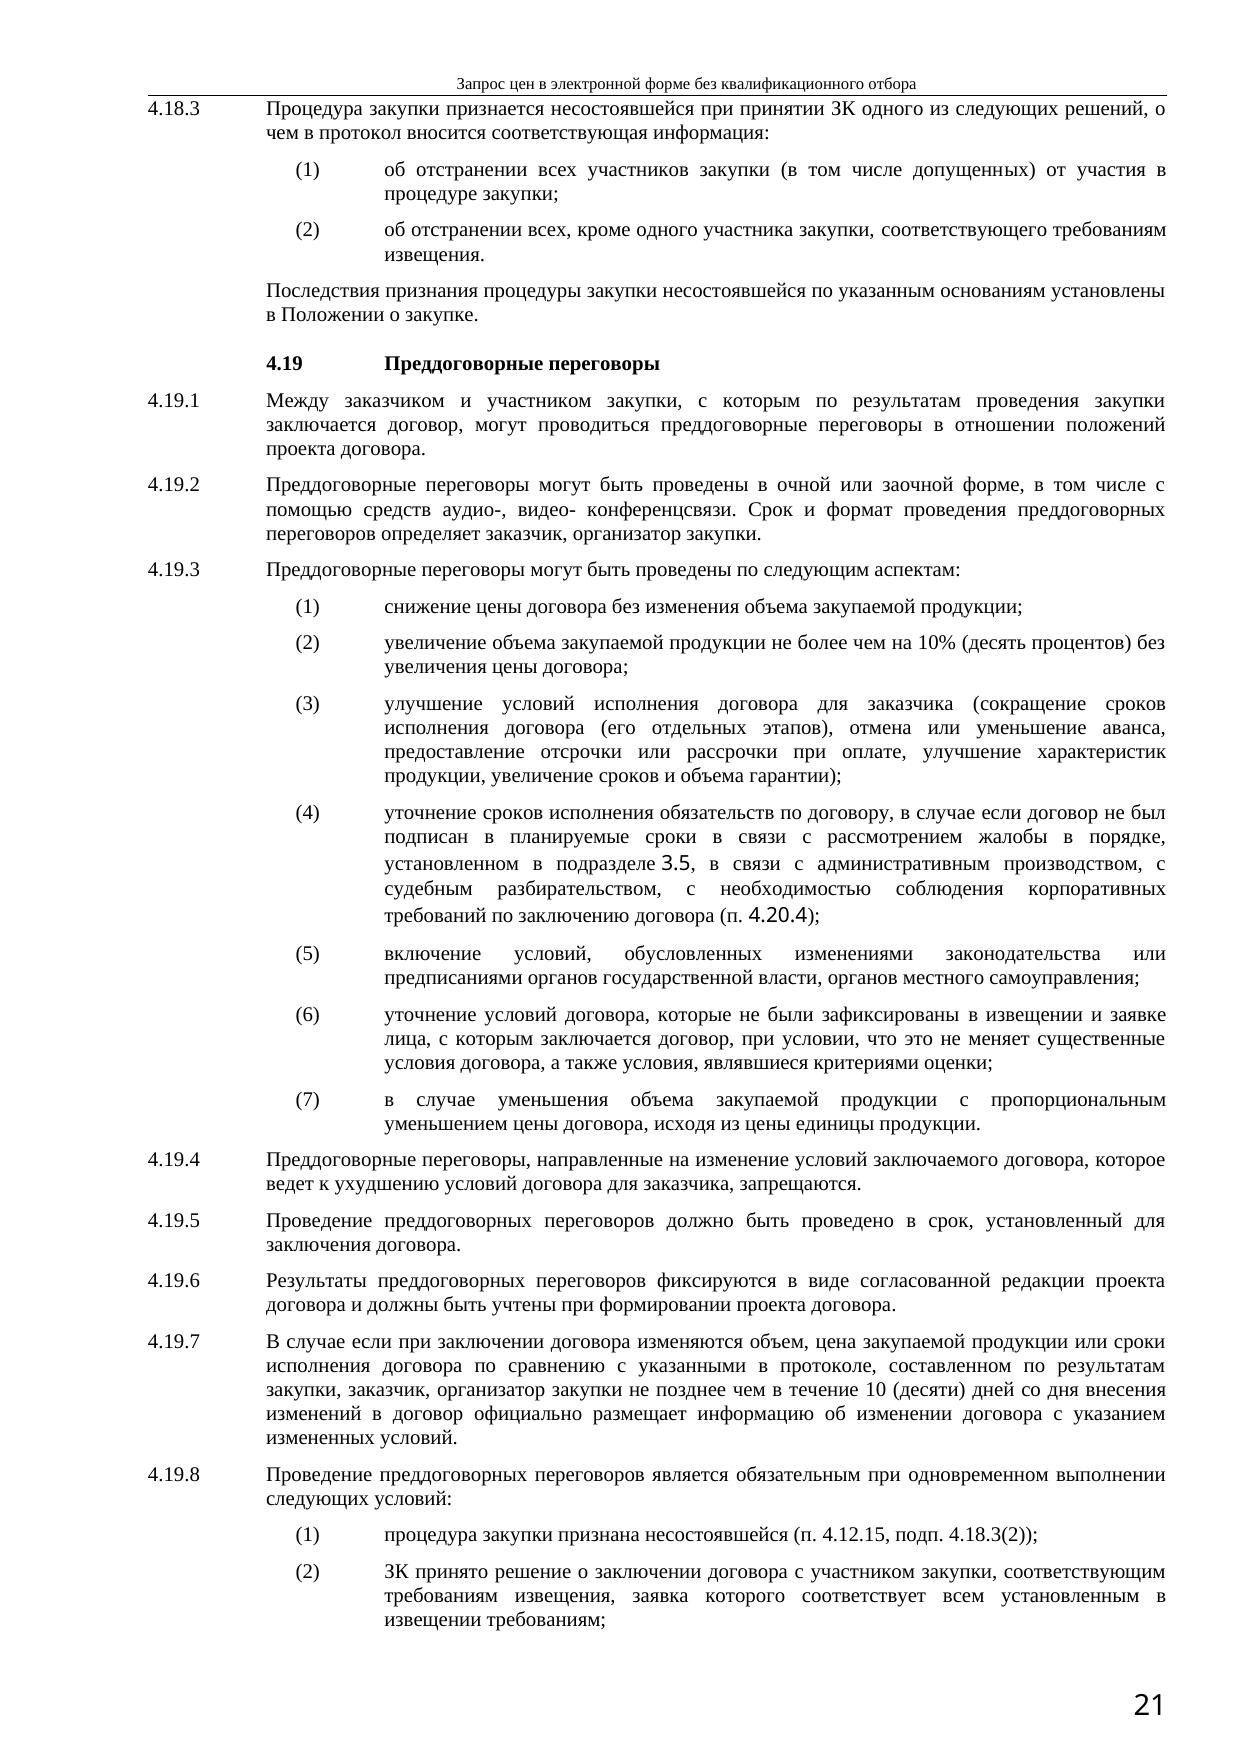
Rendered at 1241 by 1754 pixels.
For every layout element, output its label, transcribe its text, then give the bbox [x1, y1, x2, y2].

text Преддоговорные переговоры [266, 351, 1167, 375]
text Процедура закупки признается несостоявшейся при принятии ЗК одного из следующих решений, о чем в протокол вносится соответствующая информация: [148, 96, 1167, 144]
text ЗК принято решение о заключении договора с участником закупки, соответствующим требованиям извещения, заявка которого соответствует всем установленным в извещении требованиям; [295, 1559, 1167, 1631]
text В случае если при заключении договора изменяются объем, цена закупаемой продукции или сроки исполнения договора по сравнению с указанными в протоколе, составленном по результатам закупки, заказчик, организатор закупки не позднее чем в течение 10 (десяти) дней со дня внесения изменений в договор официально размещает информацию об изменении договора с указанием измененных условий. [148, 1329, 1167, 1449]
text снижение цены договора без изменения объема закупаемой продукции; [295, 594, 1167, 618]
text уточнение сроков исполнения обязательств по договору, в случае если договор не был подписан в планируемые сроки в связи с рассмотрением жалобы в порядке, установленном в подразделе 3.5, в связи с административным производством, с судебным разбирательством, с необходимостью соблюдения корпоративных требований по заключению договора (п. 4.20.4); [295, 799, 1167, 929]
text Проведение преддоговорных переговоров должно быть проведено в срок, установленный для заключения договора. [148, 1208, 1167, 1256]
text увеличение объема закупаемой продукции не более чем на 10% (десять процентов) без увеличения цены договора; [295, 630, 1167, 678]
text Результаты преддоговорных переговоров фиксируются в виде согласованной редакции проекта договора и должны быть учтены при формировании проекта договора. [148, 1268, 1167, 1316]
text Между заказчиком и участником закупки, с которым по результатам проведения закупки заключается договор, могут проводиться преддоговорные переговоры в отношении положений проекта договора. [148, 388, 1167, 460]
text Преддоговорные переговоры могут быть проведены по следующим аспектам: [148, 557, 1167, 581]
list Последствия признания процедуры закупки несостоявшейся по указанным основаниям установлены в Положении о закупке. [266, 278, 1167, 326]
text в случае уменьшения объема закупаемой продукции с пропорциональным уменьшением цены договора, исходя из цены единицы продукции. [295, 1086, 1167, 1134]
text об отстранении всех, кроме одного участника закупки, соответствующего требованиям извещения. [295, 217, 1167, 266]
text Преддоговорные переговоры, направленные на изменение условий заключаемого договора, которое ведет к ухудшению условий договора для заказчика, запрещаются. [148, 1147, 1167, 1195]
text улучшение условий исполнения договора для заказчика (сокращение сроков исполнения договора (его отдельных этапов), отмена или уменьшение аванса, предоставление отсрочки или рассрочки при оплате, улучшение характеристик продукции, увеличение сроков и объема гарантии); [295, 691, 1167, 787]
text процедура закупки признана несостоявшейся (п. 4.12.15, подп. 4.18.3(2)); [295, 1522, 1167, 1546]
text Преддоговорные переговоры могут быть проведены в очной или заочной форме, в том числе с помощью средств аудио-, видео- конференцсвязи. Срок и формат проведения преддоговорных переговоров определяет заказчик, организатор закупки. [148, 472, 1167, 544]
text уточнение условий договора, которые не были зафиксированы в извещении и заявке лица, с которым заключается договор, при условии, что это не меняет существенные условия договора, а также условия, являвшиеся критериями оценки; [295, 1002, 1167, 1074]
text Проведение преддоговорных переговоров является обязательным при одновременном выполнении следующих условий: [148, 1462, 1167, 1510]
text включение условий, обусловленных изменениями законодательства или предписаниями органов государственной власти, органов местного самоуправления; [295, 941, 1167, 989]
text об отстранении всех участников закупки (в том числе допущенных) от участия в процедуре закупки; [295, 157, 1167, 205]
